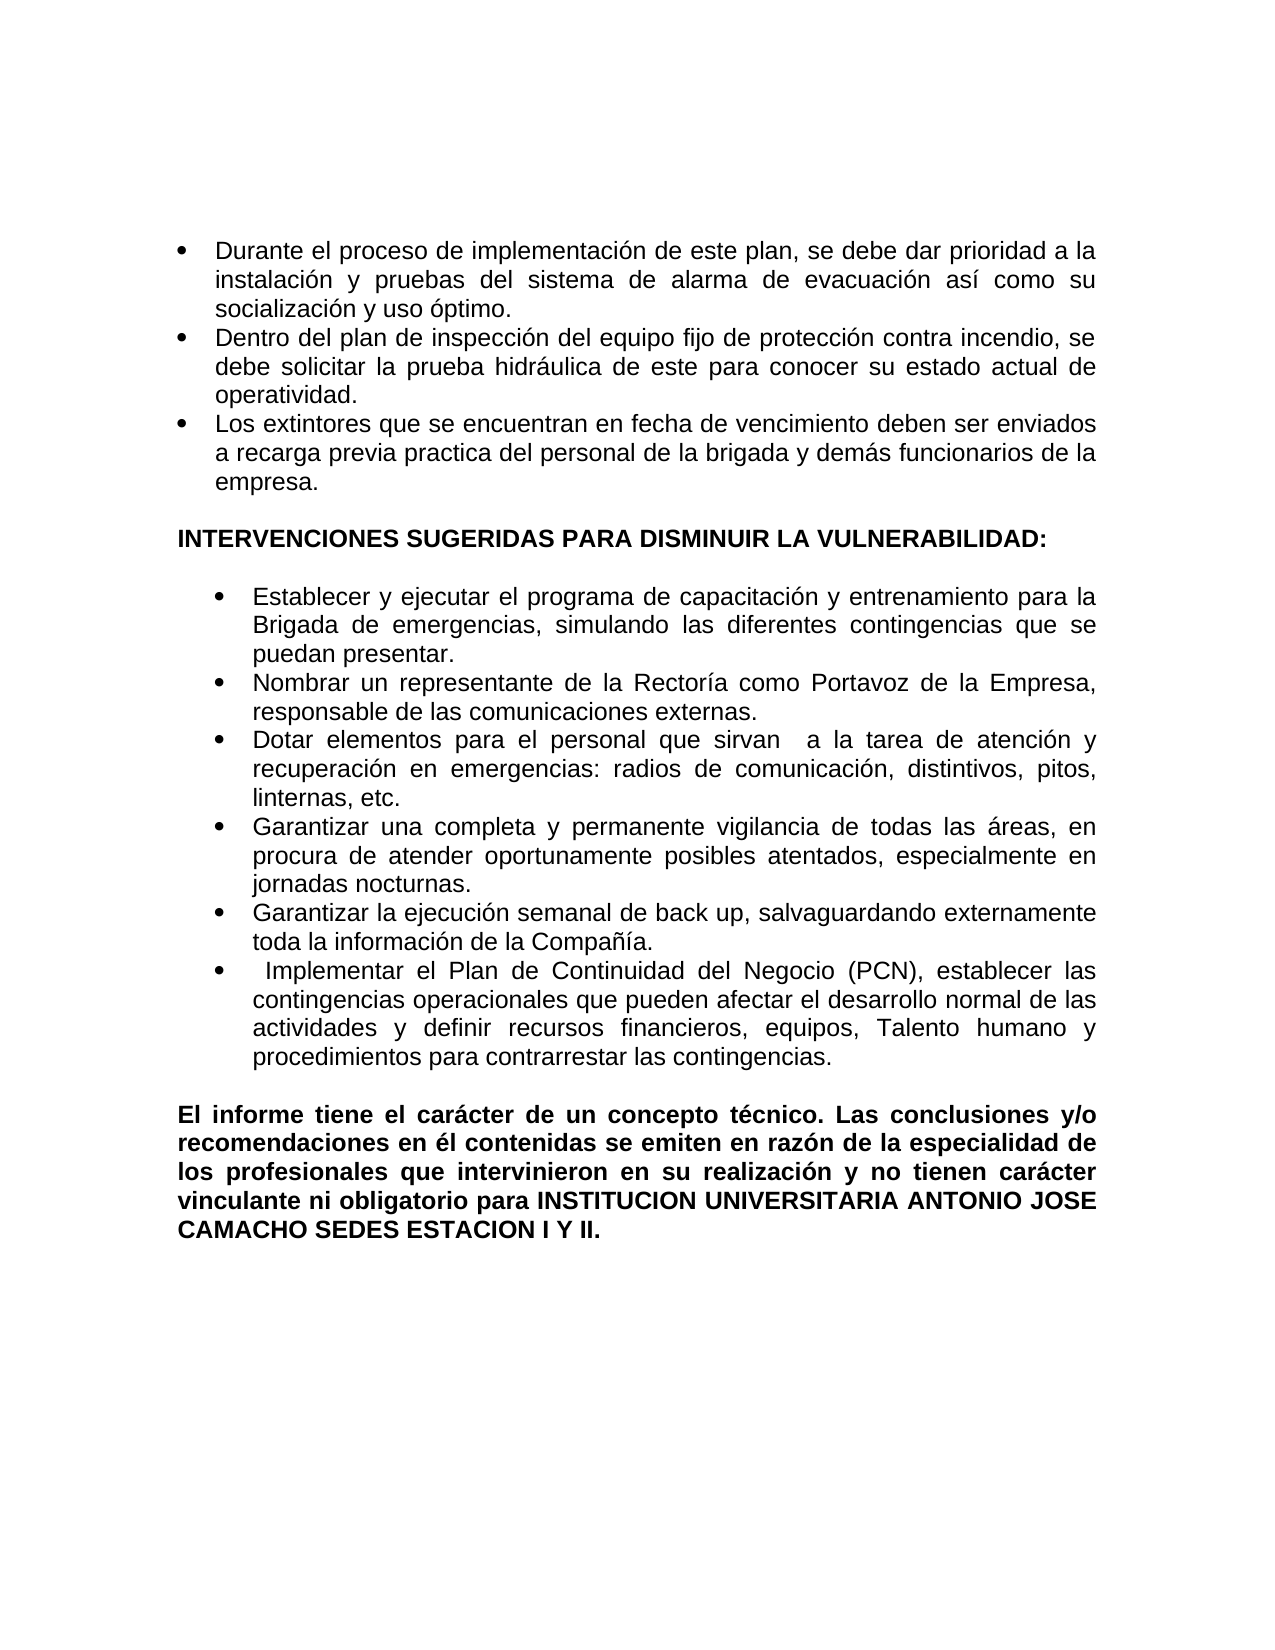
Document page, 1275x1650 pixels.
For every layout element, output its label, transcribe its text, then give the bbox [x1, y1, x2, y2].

list Dentro del plan de inspección del equipo fijo de protección contra incendio, se debe solicitar la prueba hidráulica de este para conocer su estado actual de operatividad. [177, 323, 1098, 409]
text INTERVENCIONES SUGERIDAS PARA DISMINUIR LA VULNERABILIDAD: [177, 524, 1098, 553]
list Establecer y ejecutar el programa de capacitación y entrenamiento para la Brigada de emergencias, simulando las diferentes contingencias que se puedan presentar. [215, 582, 1098, 668]
list Dotar elementos para el personal que sirvan a la tarea de atención y recuperación en emergencias: radios de comunicación, distintivos, pitos, linternas, etc. [215, 726, 1098, 812]
list Garantizar la ejecución semanal de back up, salvaguardando externamente toda la información de la Compañía. [215, 898, 1098, 956]
list Los extintores que se encuentran en fecha de vencimiento deben ser enviados a recarga previa practica del personal de la brigada y demás funcionarios de la empresa. [177, 409, 1098, 495]
list Garantizar una completa y permanente vigilancia de todas las áreas, en procura de atender oportunamente posibles atentados, especialmente en jornadas nocturnas. [215, 812, 1098, 898]
text El informe tiene el carácter de un concepto técnico. Las conclusiones y/o recomendaciones en él contenidas se emiten en razón de la especialidad de los profesionales que intervinieron en su realización y no tienen carácter vinculante ni obligatorio para INSTITUCION UNIVERSITARIA ANTONIO JOSE CAMACHO SEDES ESTACION I Y II. [177, 1100, 1098, 1243]
list Nombrar un representante de la Rectoría como Portavoz de la Empresa, responsable de las comunicaciones externas. [215, 668, 1098, 726]
list Implementar el Plan de Continuidad del Negocio (PCN), establecer las contingencias operacionales que pueden afectar el desarrollo normal de las actividades y definir recursos financieros, equipos, Talento humano y procedimientos para contrarrestar las contingencias. [215, 956, 1098, 1071]
list Durante el proceso de implementación de este plan, se debe dar prioridad a la instalación y pruebas del sistema de alarma de evacuación así como su socialización y uso óptimo. [177, 236, 1098, 323]
